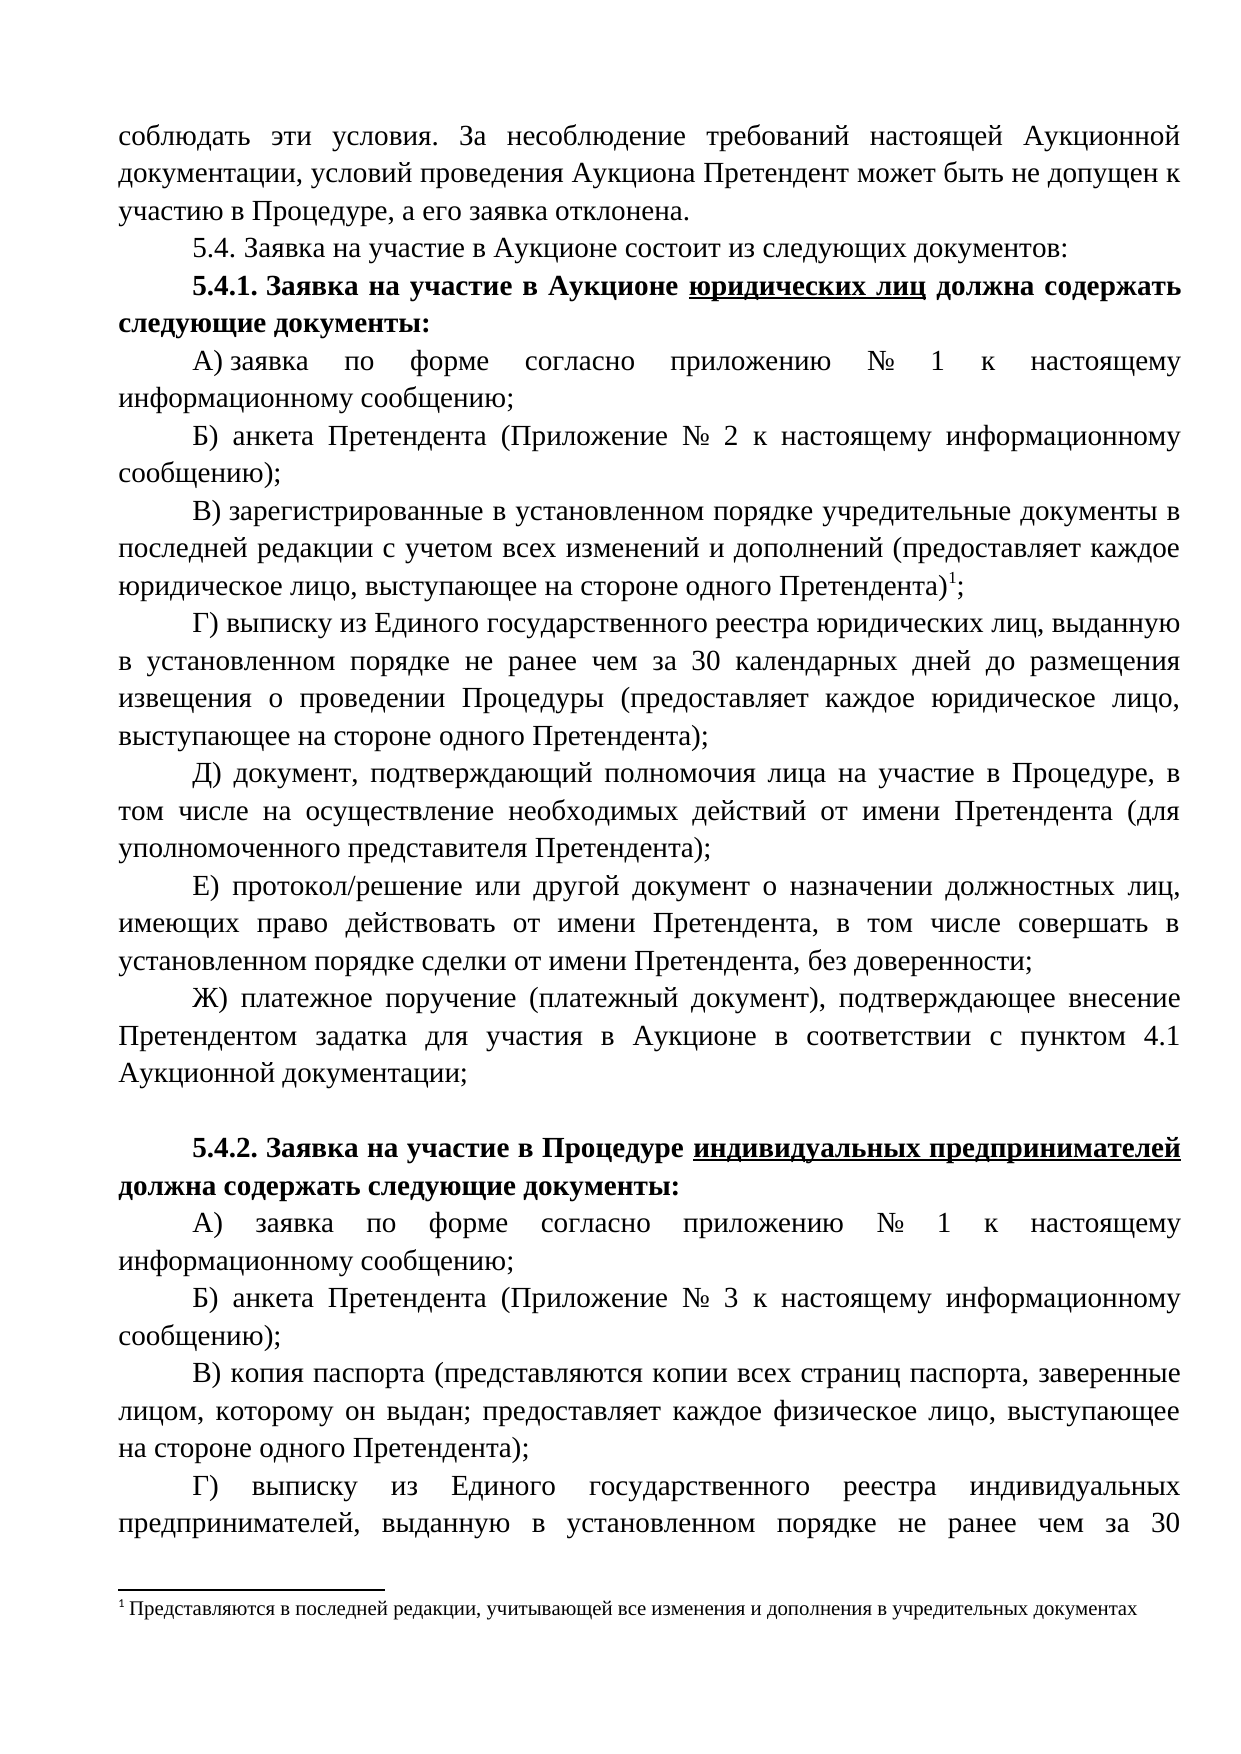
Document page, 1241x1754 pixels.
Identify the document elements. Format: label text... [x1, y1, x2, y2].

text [118, 1465, 1181, 1540]
text Б) анкета Претендента (Приложение № 2 к настоящему информационному сообщению); [118, 415, 1181, 490]
list Заявка на участие в Аукционе состоит из следующих документов: [118, 228, 1181, 265]
list Заявка на участие в Аукционе юридических лиц должна содержать следующие документы: [118, 265, 1181, 340]
text Б) анкета Претендента (Приложение № 3 к настоящему информационному сообщению); [118, 1278, 1181, 1353]
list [118, 115, 1181, 228]
list Заявка на участие в Процедуре индивидуальных предпринимателей должна содержать следующие документы: [118, 1128, 1181, 1203]
text Д) документ, подтверждающий полномочия лица на участие в Процедуре, в том числе на осуществление необходимых действий от имени Претендента (для уполномоченного представителя Претендента); [118, 753, 1181, 865]
text А) заявка по форме согласно приложению № 1 к настоящему информационному сообщению; [118, 340, 1181, 415]
text В) зарегистрированные в установленном порядке учредительные документы в последней редакции с учетом всех изменений и дополнений (предоставляет каждое юридическое лицо, выступающее на стороне одного Претендента); [118, 490, 1181, 603]
text Ж) платежное поручение (платежный документ), подтверждающее внесение Претендентом задатка для участия в Аукционе в соответствии с пунктом 4.1 Аукционной документации; [118, 978, 1181, 1090]
text Е) протокол/решение или другой документ о назначении должностных лиц, имеющих право действовать от имени Претендента, в том числе совершать в установленном порядке сделки от имени Претендента, без доверенности; [118, 865, 1181, 978]
text В) копия паспорта (представляются копии всех страниц паспорта, заверенные лицом, которому он выдан; предоставляет каждое физическое лицо, выступающее на стороне одного Претендента); [118, 1353, 1181, 1465]
text А) заявка по форме согласно приложению № 1 к настоящему информационному сообщению; [118, 1203, 1181, 1278]
text Г) выписку из Единого государственного реестра юридических лиц, выданную в установленном порядке не ранее чем за 30 календарных дней до размещения извещения о проведении Процедуры (предоставляет каждое юридическое лицо, выступающее на стороне одного Претендента); [118, 603, 1181, 753]
